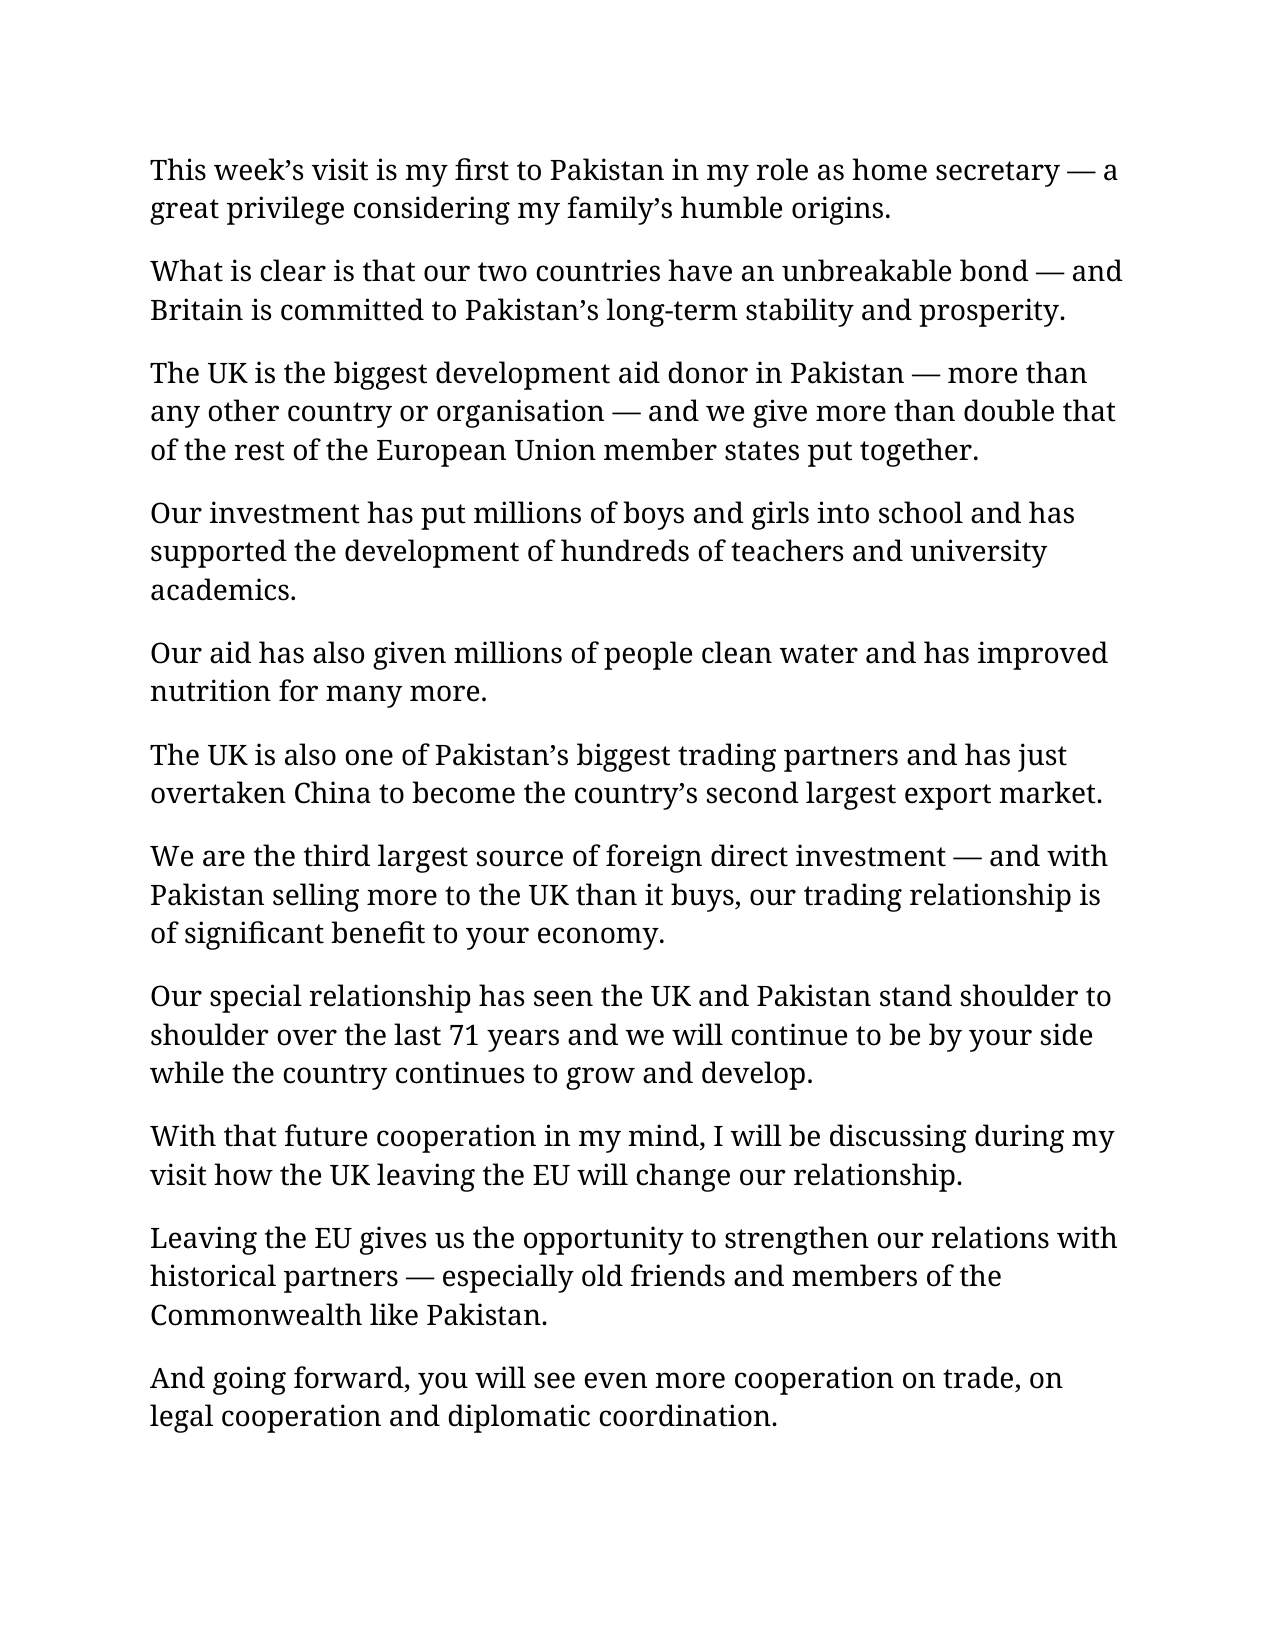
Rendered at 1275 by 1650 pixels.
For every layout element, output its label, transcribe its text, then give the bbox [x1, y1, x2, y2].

text Leaving the EU gives us the opportunity to strengthen our relations with historical partners — especially old friends and members of the Commonwealth like Pakistan. [150, 1218, 1125, 1333]
text The UK is also one of Pakistan’s biggest trading partners and has just overtaken China to become the country’s second largest export market. [150, 735, 1125, 812]
text What is clear is that our two countries have an unbreakable bond — and Britain is committed to Pakistan’s long-term stability and prosperity. [150, 252, 1125, 328]
text This week’s visit is my first to Pakistan in my role as home secretary — a great privilege considering my family’s humble origins. [150, 150, 1125, 227]
text And going forward, you will see even more cooperation on trade, on legal cooperation and diplomatic coordination. [150, 1358, 1125, 1435]
text The UK is the biggest development aid donor in Pakistan — more than any other country or organisation — and we give more than double that of the rest of the European Union member states put together. [150, 353, 1125, 468]
text Our aid has also given millions of people clean water and has improved nutrition for many more. [150, 633, 1125, 710]
text Our special relationship has seen the UK and Pakistan stand shoulder to shoulder over the last 71 years and we will continue to be by your side while the country continues to grow and develop. [150, 977, 1125, 1092]
text With that future cooperation in my mind, I will be discussing during my visit how the UK leaving the EU will change our relationship. [150, 1117, 1125, 1193]
text Our investment has put millions of boys and girls into school and has supported the development of hundreds of teachers and university academics. [150, 493, 1125, 608]
text We are the third largest source of foreign direct investment — and with Pakistan selling more to the UK than it buys, our trading relationship is of significant benefit to your economy. [150, 837, 1125, 952]
